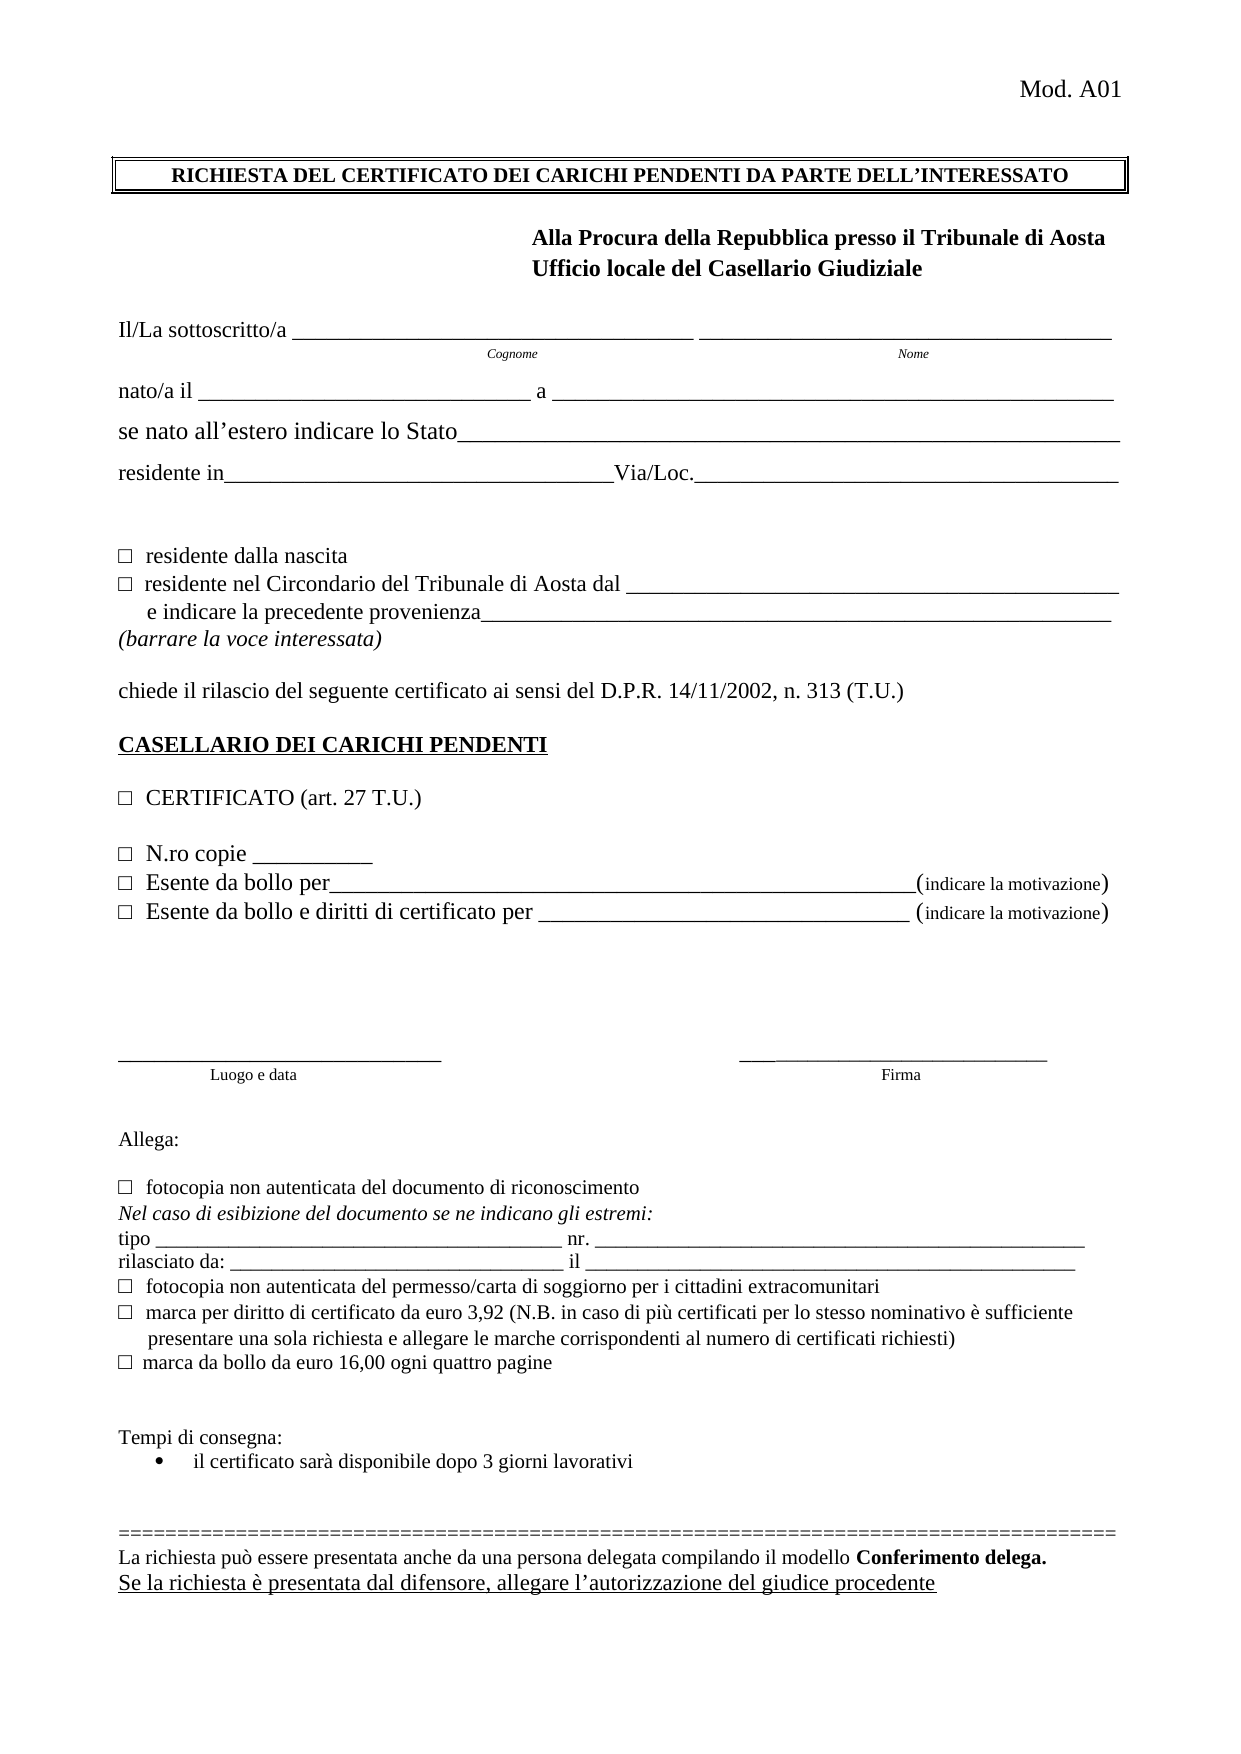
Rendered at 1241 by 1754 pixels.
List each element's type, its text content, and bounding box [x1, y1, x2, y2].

text Cognome Nome [413, 346, 1122, 373]
text rilasciato da: ________________________________ il _______________________________________________ [118, 1249, 1122, 1273]
text nato/a il _____________________________ a _________________________________________________ [118, 377, 1122, 403]
text □ fotocopia non autenticata del documento di riconoscimento [118, 1175, 1122, 1201]
text Allega: [118, 1127, 1122, 1151]
text (barrare la voce interessata) [118, 625, 1122, 651]
text CASELLARIO DEI CARICHI PENDENTI [118, 731, 1122, 758]
list il certificato sarà disponibile dopo 3 giorni lavorativi [156, 1449, 1122, 1473]
text Nel caso di esibizione del documento se ne indicano gli estremi: [118, 1201, 1122, 1225]
text Alla Procura della Repubblica presso il Tribunale di Aosta [532, 224, 1122, 251]
text □ residente dalla nascita [118, 542, 1122, 570]
text La richiesta può essere presentata anche da una persona delegata compilando il modello Conferimento delega. [118, 1545, 1122, 1569]
text chiede il rilascio del seguente certificato ai sensi del D.P.R. 14/11/2002, n. 313 (T.U.) [118, 677, 1122, 704]
text ===================================================================================== [118, 1521, 1122, 1545]
text tipo _______________________________________ nr. _______________________________________________ [118, 1225, 1122, 1249]
text se nato all’estero indicare lo Stato_____________________________________________________ [118, 416, 1122, 445]
text □ marca da bollo da euro 16,00 ogni quattro pagine [118, 1350, 1122, 1377]
text residente in__________________________________Via/Loc._____________________________________ [118, 459, 1122, 486]
text Luogo e data Firma [118, 1064, 1122, 1103]
text Il/La sottoscritto/a ___________________________________ ____________________________________ [118, 316, 1122, 343]
text Ufficio locale del Casellario Giudiziale [532, 254, 1122, 282]
text Tempi di consegna: [118, 1425, 1122, 1449]
text □ marca per diritto di certificato da euro 3,92 (N.B. in caso di più certificati per lo stesso nominativo è sufficiente presentare una sola richiesta e allegare le marche corrispondenti al numero di certificati richiesti) [118, 1300, 1122, 1350]
text □ Esente da bollo per_________________________________________________(indicare la motivazione) [118, 868, 1122, 897]
text □ residente nel Circondario del Tribunale di Aosta dal ___________________________________________ [118, 570, 1122, 598]
text □ CERTIFICATO (art. 27 T.U.) [118, 784, 1122, 812]
text Se la richiesta è presentata dal difensore, allegare l’autorizzazione del giudice procedente [118, 1569, 1122, 1596]
text e indicare la precedente provenienza_______________________________________________________ [118, 598, 1122, 625]
text □ fotocopia non autenticata del permesso/carta di soggiorno per i cittadini extracomunitari [118, 1273, 1122, 1300]
text □ Esente da bollo e diritti di certificato per _______________________________ (indicare la motivazione) [118, 897, 1122, 926]
text ___________________________ _____________________________ [118, 1037, 1122, 1064]
text □ N.ro copie __________ [118, 839, 1122, 868]
